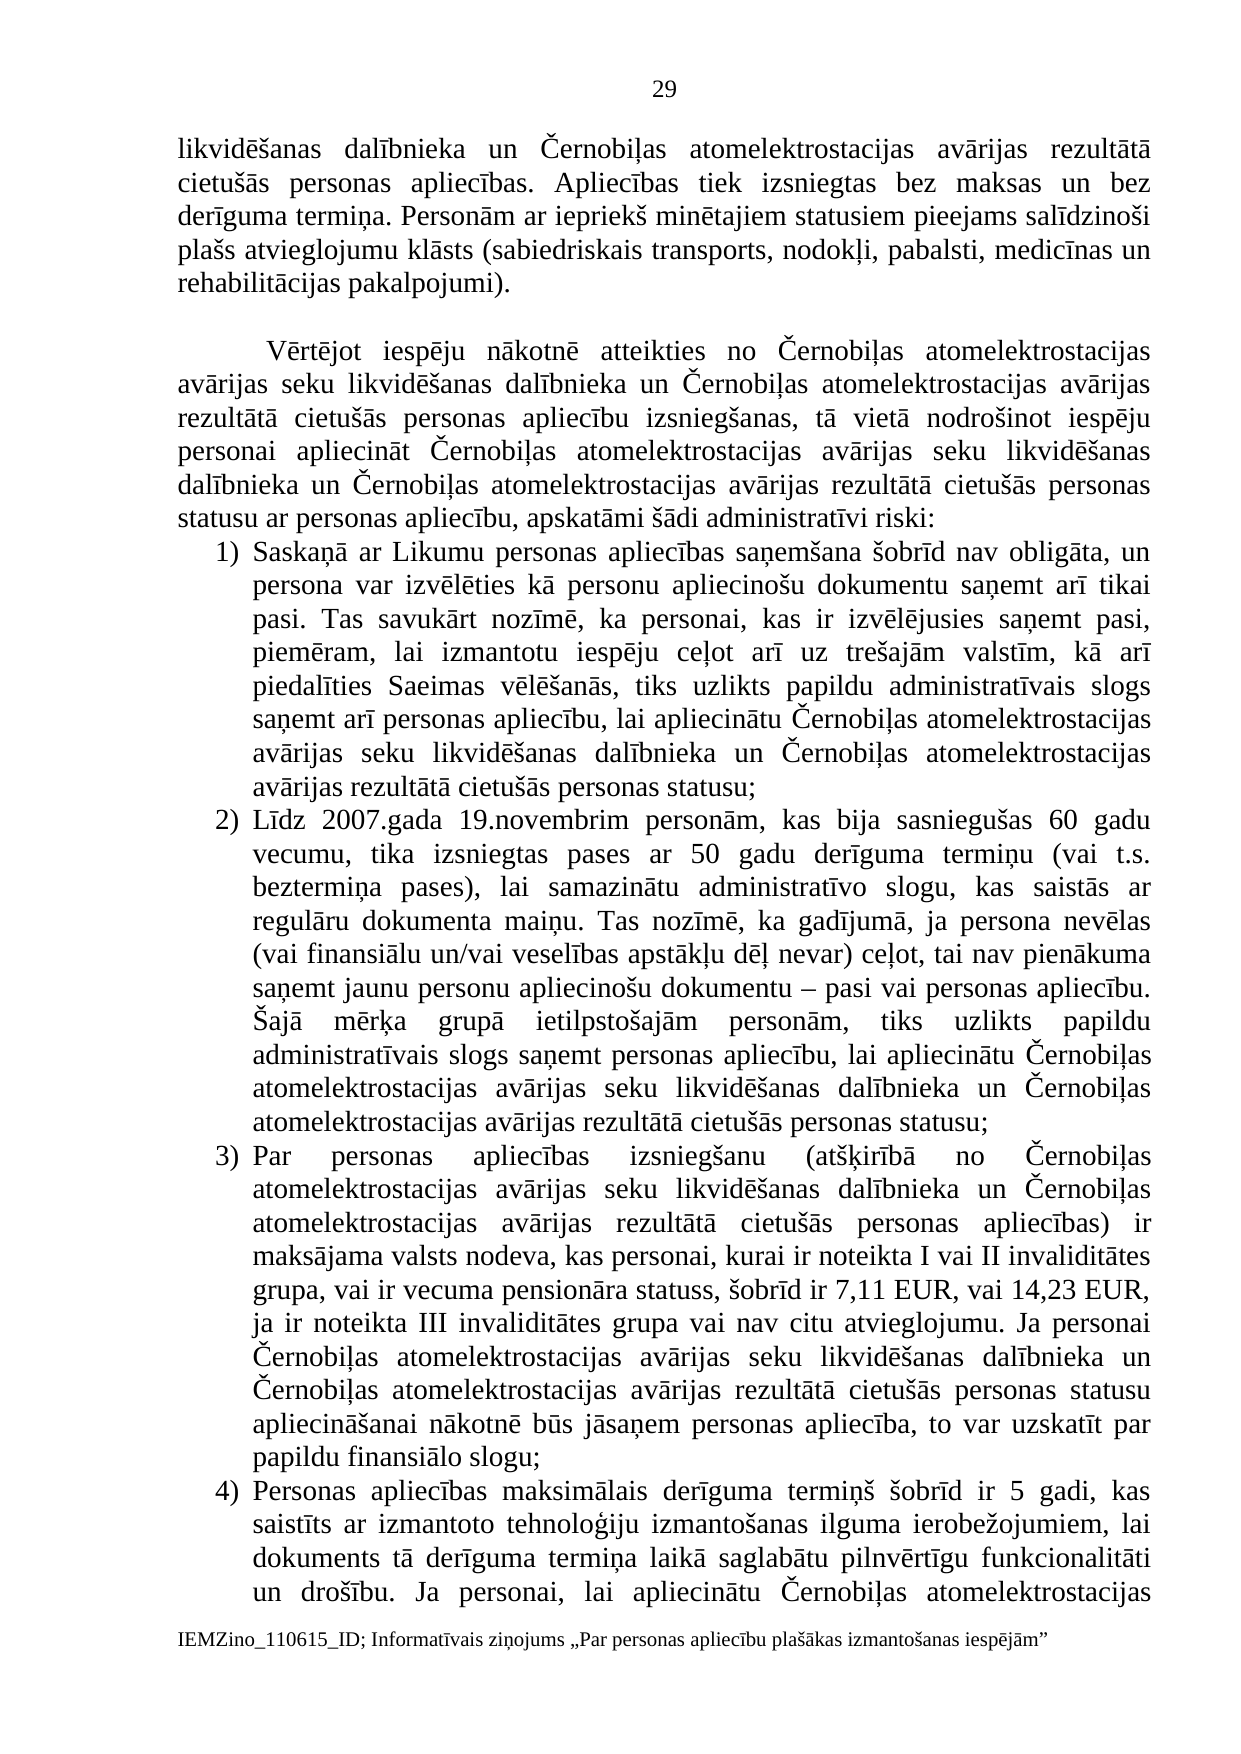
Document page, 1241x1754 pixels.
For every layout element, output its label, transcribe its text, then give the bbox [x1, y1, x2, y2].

list Līdz 2007.gada 19.novembrim personām, kas bija sasniegušas 60 gadu vecumu, tika izsniegtas pases ar 50 gadu derīguma termiņu (vai t.s. beztermiņa pases), lai samazinātu administratīvo slogu, kas saistās ar regulāru dokumenta maiņu. Tas nozīmē, ka gadījumā, ja persona nevēlas (vai finansiālu un/vai veselības apstākļu dēļ nevar) ceļot, tai nav pienākuma saņemt jaunu personu apliecinošu dokumentu – pasi vai personas apliecību. Šajā mērķa grupā ietilpstošajām personām, tiks uzlikts papildu administratīvais slogs saņemt personas apliecību, lai apliecinātu Černobiļas atomelektrostacijas avārijas seku likvidēšanas dalībnieka un Černobiļas atomelektrostacijas avārijas rezultātā cietušās personas statusu; [215, 802, 1152, 1138]
list Par personas apliecības izsniegšanu (atšķirībā no Černobiļas atomelektrostacijas avārijas seku likvidēšanas dalībnieka un Černobiļas atomelektrostacijas avārijas rezultātā cietušās personas apliecības) ir maksājama valsts nodeva, kas personai, kurai ir noteikta I vai II invaliditātes grupa, vai ir vecuma pensionāra statuss, šobrīd ir 7,11 EUR, vai 14,23 EUR, ja ir noteikta III invaliditātes grupa vai nav citu atvieglojumu. Ja personai Černobiļas atomelektrostacijas avārijas seku likvidēšanas dalībnieka un Černobiļas atomelektrostacijas avārijas rezultātā cietušās personas statusu apliecināšanai nākotnē būs jāsaņem personas apliecība, to var uzskatīt par papildu finansiālo slogu; [215, 1138, 1152, 1473]
text Vērtējot iespēju nākotnē atteikties no Černobiļas atomelektrostacijas avārijas seku likvidēšanas dalībnieka un Černobiļas atomelektrostacijas avārijas rezultātā cietušās personas apliecību izsniegšanas, tā vietā nodrošinot iespēju personai apliecināt Černobiļas atomelektrostacijas avārijas seku likvidēšanas dalībnieka un Černobiļas atomelektrostacijas avārijas rezultātā cietušās personas statusu ar personas apliecību, apskatāmi šādi administratīvi riski: [177, 333, 1152, 534]
list Saskaņā ar Likumu personas apliecības saņemšana šobrīd nav obligāta, un persona var izvēlēties kā personu apliecinošu dokumentu saņemt arī tikai pasi. Tas savukārt nozīmē, ka personai, kas ir izvēlējusies saņemt pasi, piemēram, lai izmantotu iespēju ceļot arī uz trešajām valstīm, kā arī piedalīties Saeimas vēlēšanās, tiks uzlikts papildu administratīvais slogs saņemt arī personas apliecību, lai apliecinātu Černobiļas atomelektrostacijas avārijas seku likvidēšanas dalībnieka un Černobiļas atomelektrostacijas avārijas rezultātā cietušās personas statusu; [215, 534, 1152, 802]
